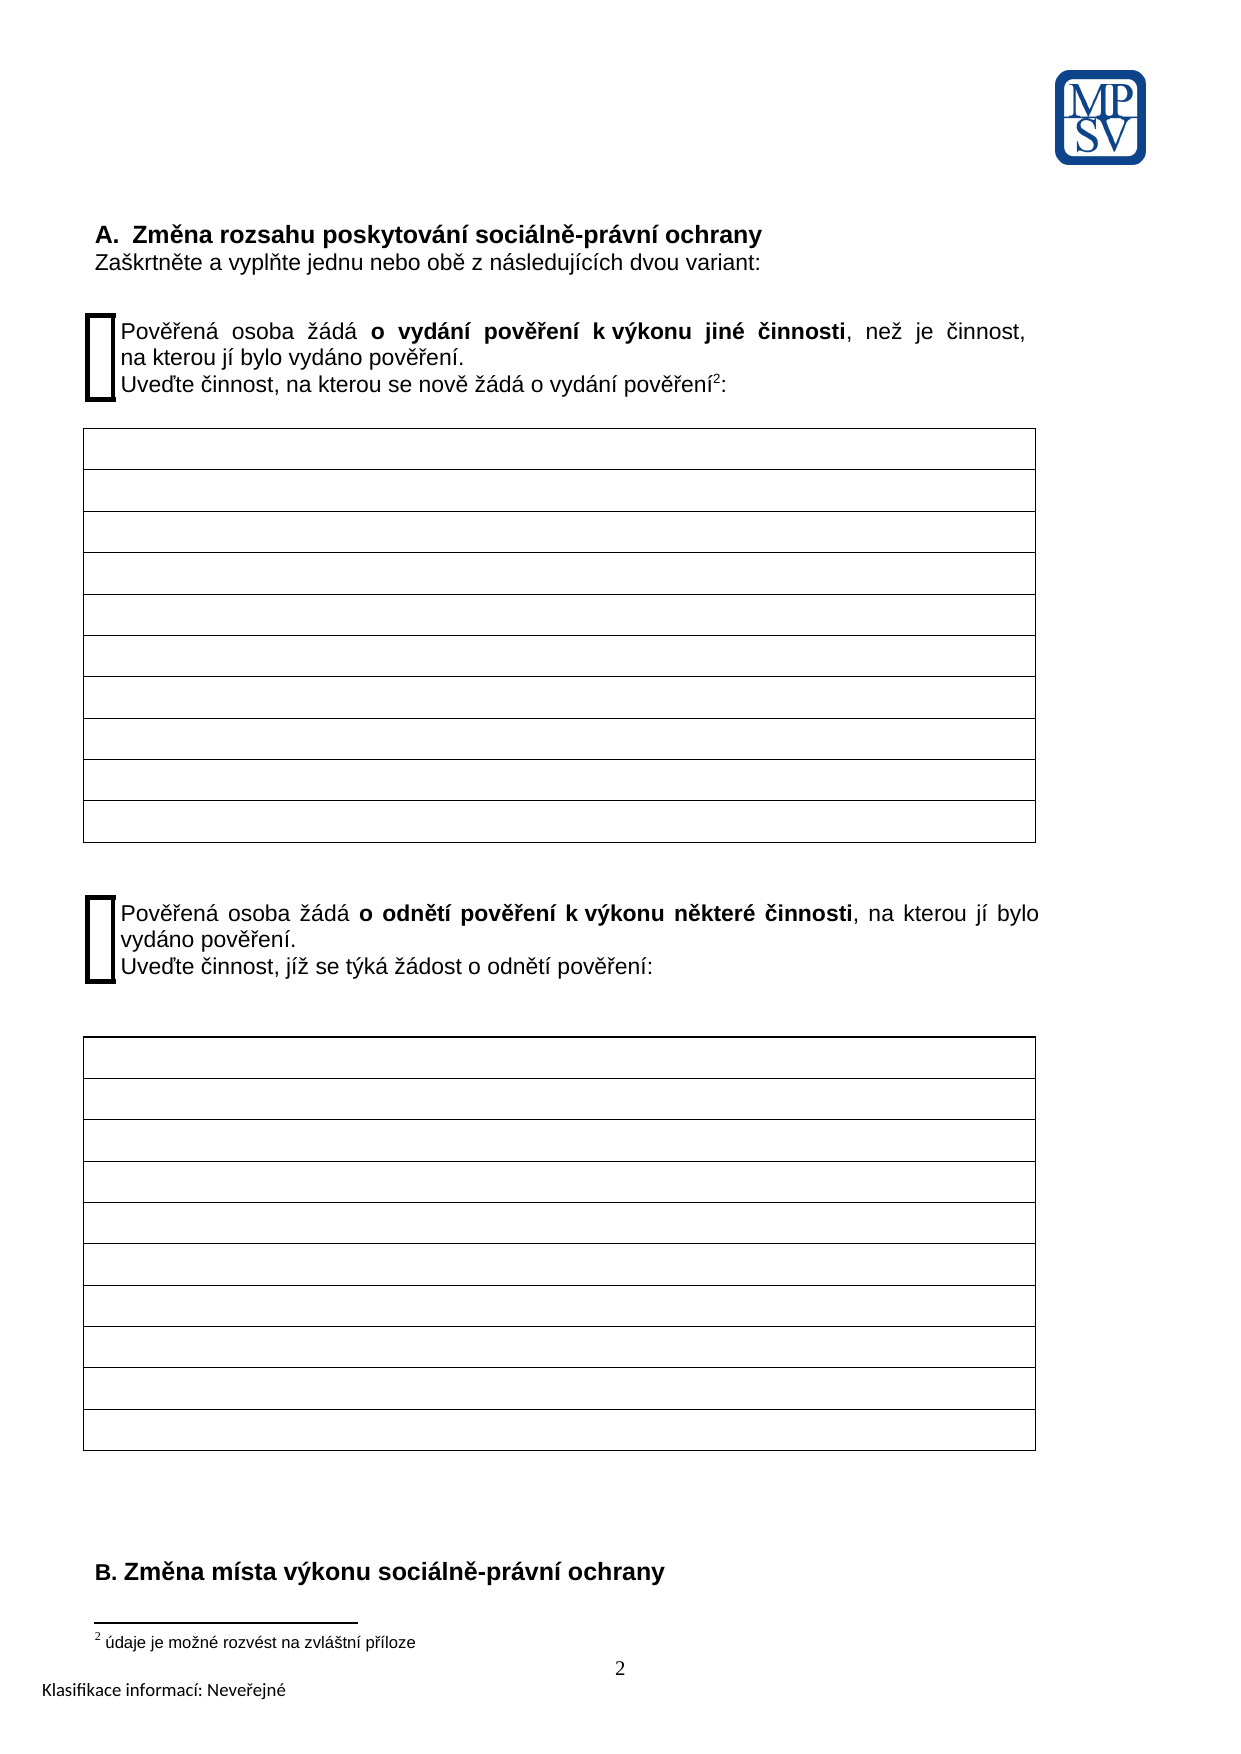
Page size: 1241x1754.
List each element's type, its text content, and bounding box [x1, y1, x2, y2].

table_cell [84, 1162, 1035, 1202]
table_header Pověřená osoba žádá o odnětí pověření k výkonu některé činnosti, na kterou jí bylo vydáno pověření. Uveďte činnost, jíž se týká žádost o odnětí pověření: [115, 895, 1047, 979]
table_cell [84, 677, 1035, 717]
list Změna rozsahu poskytování sociálně-právní ochrany [94, 220, 1146, 248]
table_header [90, 318, 111, 397]
table_cell [84, 719, 1035, 759]
table_cell [84, 1410, 1035, 1450]
table_header Pověřená osoba žádá o vydání pověření k výkonu jiné činnosti, než je činnost, na kterou jí bylo vydáno pověření. Uveďte činnost, na kterou se nově žádá o vydání pověření: [115, 313, 1047, 397]
table_cell [84, 1286, 1035, 1326]
table_header [90, 900, 111, 979]
table_cell [84, 553, 1035, 593]
table_cell [84, 801, 1035, 842]
table_cell [84, 636, 1035, 676]
table_cell [84, 1368, 1035, 1409]
table_cell [84, 1244, 1035, 1284]
picture [1055, 70, 1146, 165]
table_cell [84, 760, 1035, 800]
table_cell [84, 1203, 1035, 1243]
text Zaškrtněte a vyplňte jednu nebo obě z následujících dvou variant: [94, 248, 1146, 275]
table_cell [84, 1120, 1035, 1161]
table_cell [84, 470, 1035, 511]
table_cell [84, 595, 1035, 635]
table_cell [84, 512, 1035, 552]
table_cell [84, 1327, 1035, 1367]
table_cell [84, 1079, 1035, 1119]
table_header [84, 429, 1035, 469]
text B. Změna místa výkonu sociálně-právní ochrany [94, 1556, 1146, 1585]
table_header [84, 1038, 1035, 1078]
